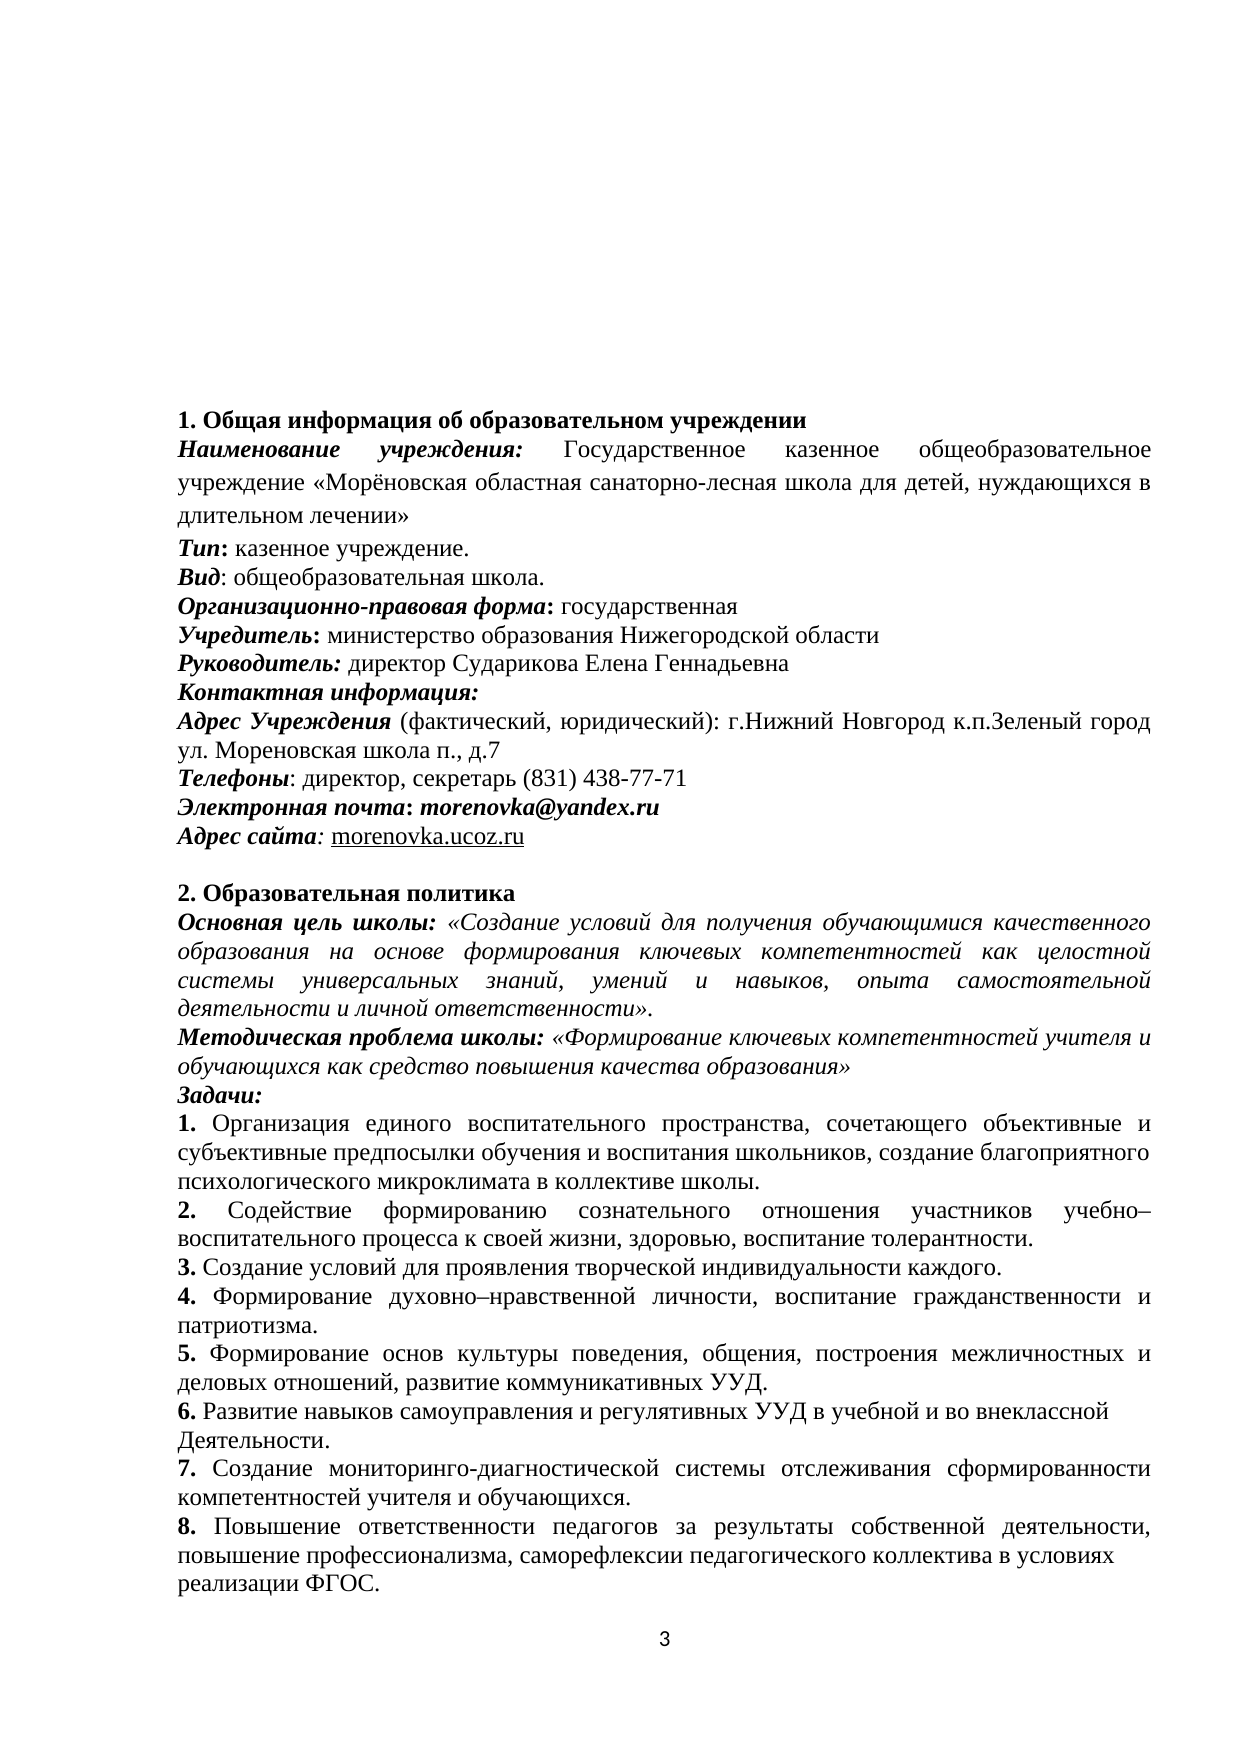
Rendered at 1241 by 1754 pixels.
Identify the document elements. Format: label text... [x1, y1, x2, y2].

text 5. Формирование основ культуры поведения, общения, построения межличностных и деловых отношений, развитие коммуникативных УУД. [177, 1338, 1152, 1396]
text Телефоны: директор, секретарь (831) 438-77-71 [177, 763, 1152, 792]
text Учредитель: министерство образования Нижегородской области [177, 620, 1152, 648]
text психологического микроклимата в коллективе школы. [177, 1166, 1152, 1195]
text Руководитель: директор Сударикова Елена Геннадьевна [177, 648, 1152, 677]
text Вид: общеобразовательная школа. [177, 562, 1152, 591]
text Задачи: [177, 1080, 1152, 1108]
text 4. Формирование духовно–нравственной личности, воспитание гражданственности и патриотизма. [177, 1281, 1152, 1338]
text реализации ФГОС. [177, 1568, 1152, 1597]
text Методическая проблема школы: «Формирование ключевых компетентностей учителя и обучающихся как средство повышения качества образования» [177, 1022, 1152, 1080]
text Тип: казенное учреждение. [177, 533, 1152, 562]
text Адрес сайта: morenovka.ucoz.ru [177, 821, 1152, 850]
text 7. Создание мониторинго-диагностической системы отслеживания сформированности компетентностей учителя и обучающихся. [177, 1453, 1152, 1511]
text 2. Образовательная политика [177, 878, 1152, 907]
text 2. Содействие формированию сознательного отношения участников учебно–воспитательного процесса к своей жизни, здоровью, воспитание толерантности. [177, 1195, 1152, 1252]
text Деятельности. [177, 1425, 1152, 1453]
text 3. Создание условий для проявления творческой индивидуальности каждого. [177, 1252, 1152, 1281]
text 6. Развитие навыков самоуправления и регулятивных УУД в учебной и во внеклассной [177, 1396, 1152, 1425]
text Контактная информация: [177, 677, 1152, 706]
text Наименование учреждения: Государственное казенное общеобразовательное учреждение «Морёновская областная санаторно-лесная школа для детей, нуждающихся в длительном лечении» [177, 434, 1152, 529]
text Организационно-правовая форма: государственная [177, 591, 1152, 620]
text Адрес Учреждения (фактический, юридический): г.Нижний Новгород к.п.Зеленый город ул. Мореновская школа п., д.7 [177, 706, 1152, 763]
text Электронная почта: morenovka@yandex.ru [177, 792, 1152, 821]
text 1. Общая информация об образовательном учреждении [177, 406, 1152, 434]
text Основная цель школы: «Создание условий для получения обучающимися качественного образования на основе формирования ключевых компетентностей как целостной системы универсальных знаний, умений и навыков, опыта самостоятельной деятельности и личной ответственности». [177, 907, 1152, 1022]
text 8. Повышение ответственности педагогов за результаты собственной деятельности, повышение профессионализма, саморефлексии педагогического коллектива в условиях [177, 1511, 1152, 1568]
text 1. Организация единого воспитательного пространства, сочетающего объективные и субъективные предпосылки обучения и воспитания школьников, создание благоприятного [177, 1108, 1152, 1166]
